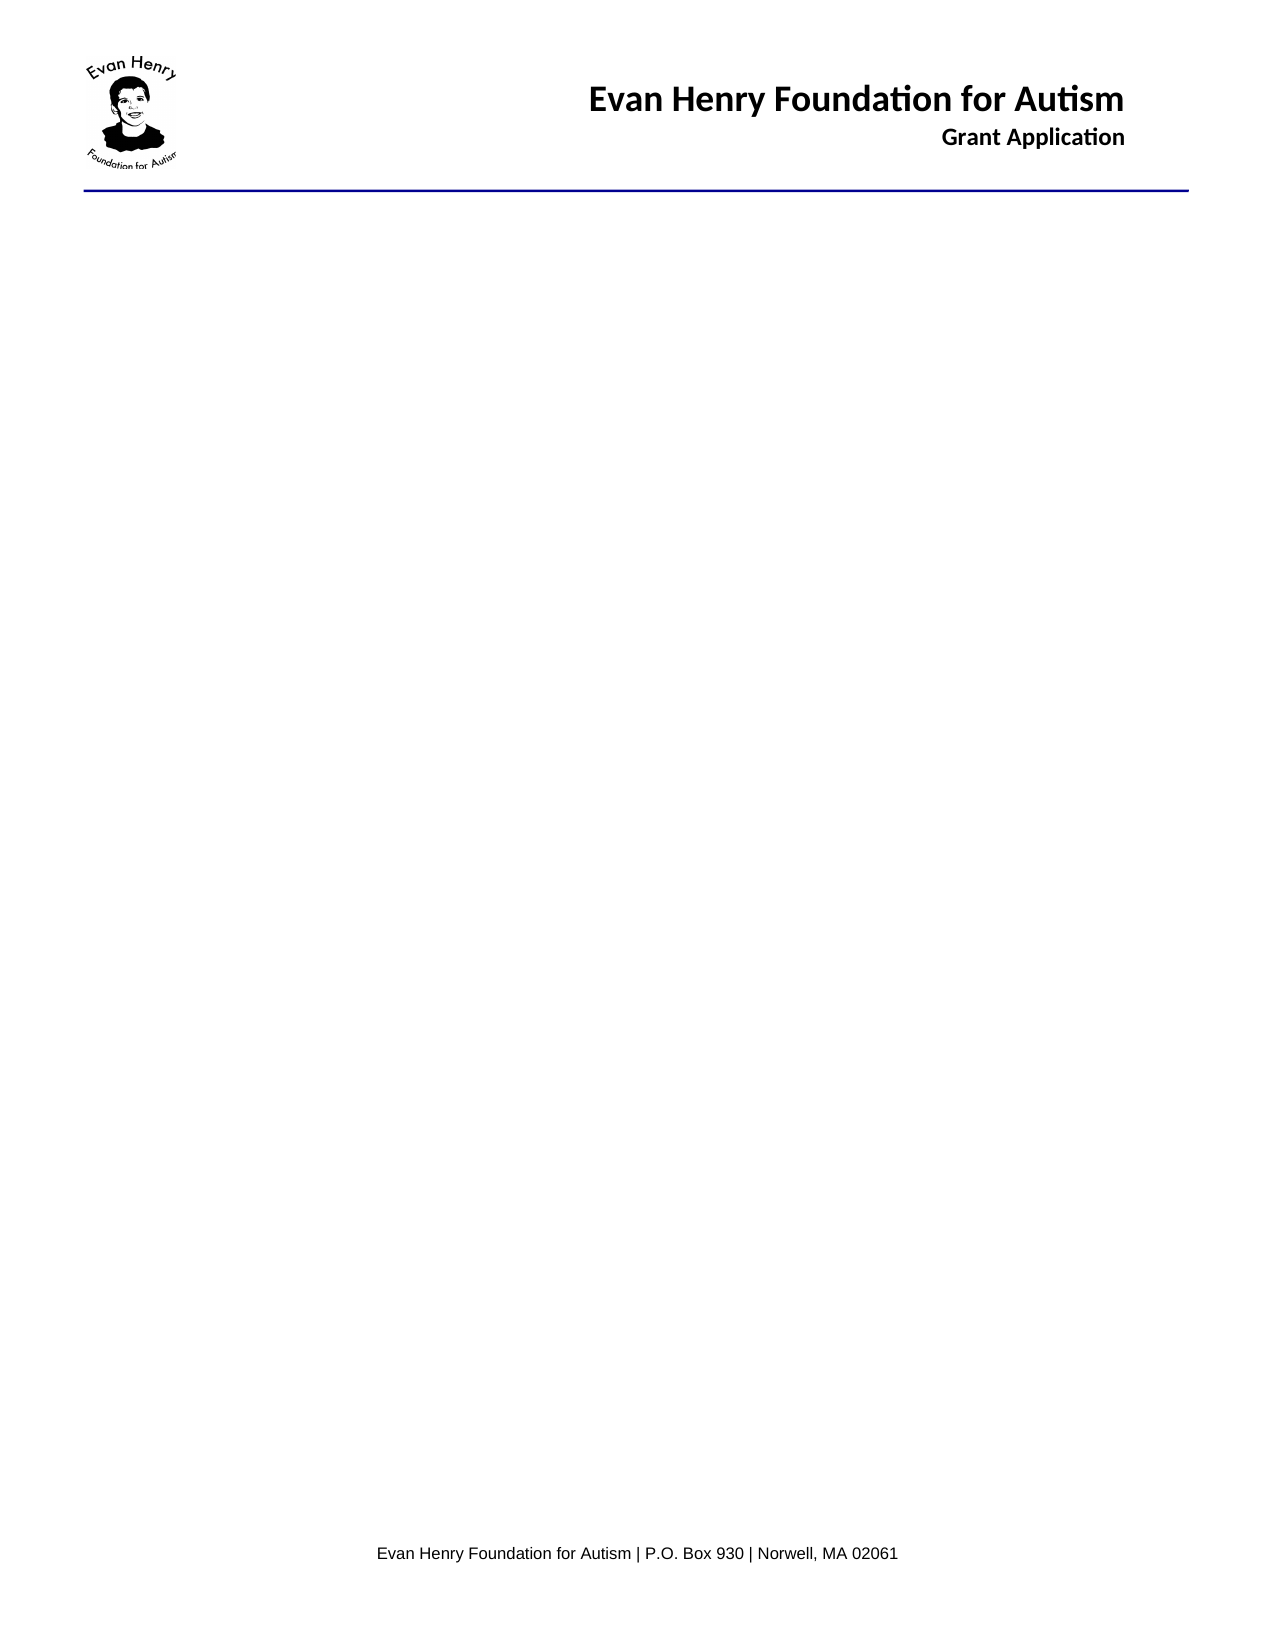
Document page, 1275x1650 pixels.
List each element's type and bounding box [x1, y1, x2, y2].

picture [86, 56, 176, 169]
